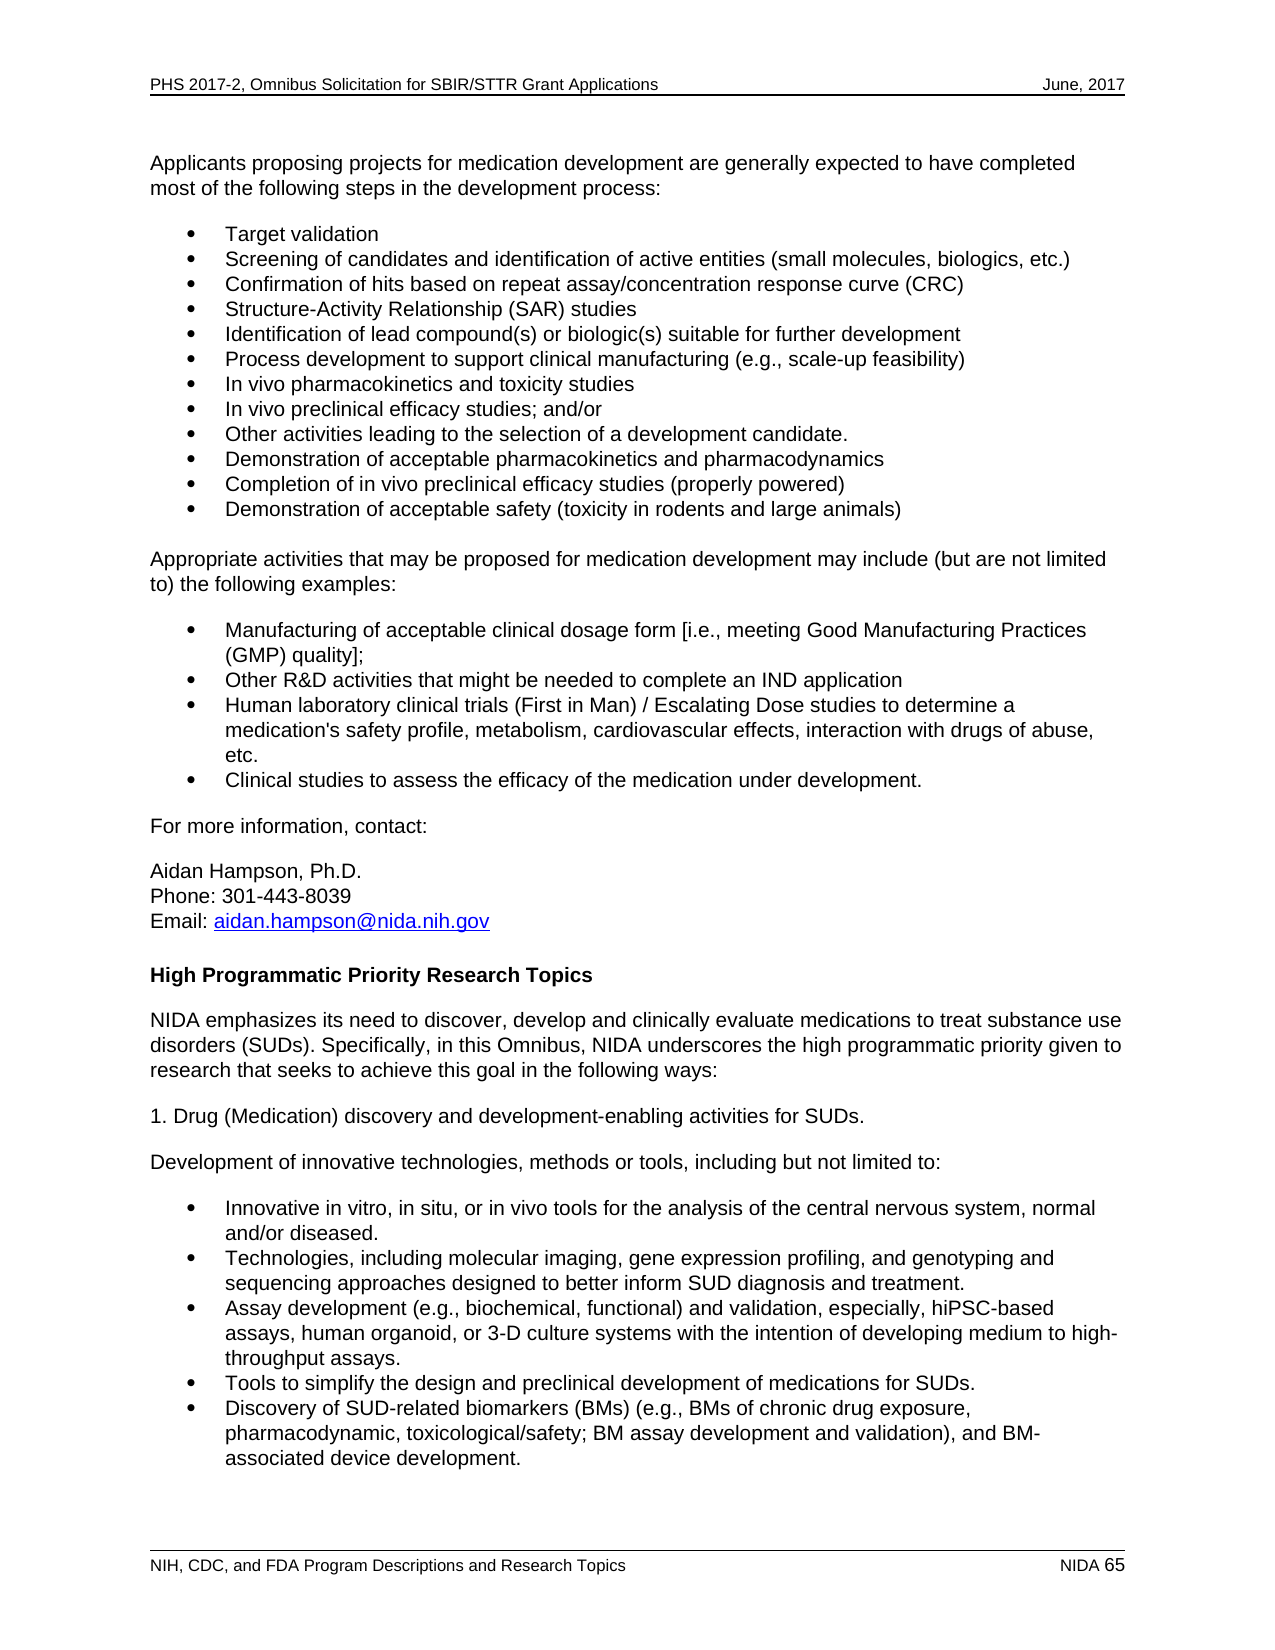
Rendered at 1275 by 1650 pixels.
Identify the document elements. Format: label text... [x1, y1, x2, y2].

list In vivo pharmacokinetics and toxicity studies [187, 371, 1125, 396]
list In vivo preclinical efficacy studies; and/or [187, 396, 1125, 421]
list Identification of lead compound(s) or biologic(s) suitable for further development [187, 321, 1125, 346]
text Appropriate activities that may be proposed for medication development may include (but are not limited to) the following examples: [150, 546, 1125, 596]
text NIDA emphasizes its need to discover, develop and clinically evaluate medications to treat substance use disorders (SUDs). Specifically, in this Omnibus, NIDA underscores the high programmatic priority given to research that seeks to achieve this goal in the following ways: [150, 1007, 1125, 1082]
text For more information, contact: [150, 812, 1125, 837]
list Other activities leading to the selection of a development candidate. [187, 421, 1125, 446]
list Tools to simplify the design and preclinical development of medications for SUDs. [187, 1370, 1125, 1395]
list Process development to support clinical manufacturing (e.g., scale-up feasibility) [187, 346, 1125, 371]
list Assay development (e.g., biochemical, functional) and validation, especially, hiPSC-based assays, human organoid, or 3-D culture systems with the intention of developing medium to high-throughput assays. [187, 1295, 1125, 1370]
list Confirmation of hits based on repeat assay/concentration response curve (CRC) [187, 271, 1125, 296]
list Other R&D activities that might be needed to complete an IND application [187, 667, 1125, 692]
text Email: aidan.hampson@nida.nih.gov [150, 908, 1125, 933]
list Demonstration of acceptable safety (toxicity in rodents and large animals) [187, 496, 1125, 521]
list Completion of in vivo preclinical efficacy studies (properly powered) [187, 471, 1125, 496]
text Aidan Hampson, Ph.D. [150, 858, 1125, 883]
list Target validation [187, 221, 1125, 246]
list Manufacturing of acceptable clinical dosage form [i.e., meeting Good Manufacturing Practices (GMP) quality]; [187, 617, 1125, 667]
list Clinical studies to assess the efficacy of the medication under development. [187, 767, 1125, 792]
text Applicants proposing projects for medication development are generally expected to have completed most of the following steps in the development process: [150, 150, 1125, 200]
text 1. Drug (Medication) discovery and development-enabling activities for SUDs. [150, 1103, 1125, 1128]
list Demonstration of acceptable pharmacokinetics and pharmacodynamics [187, 446, 1125, 471]
list Structure-Activity Relationship (SAR) studies [187, 296, 1125, 321]
list Innovative in vitro, in situ, or in vivo tools for the analysis of the central nervous system, normal and/or diseased. [187, 1195, 1125, 1245]
text Phone: 301-443-8039 [150, 883, 1125, 908]
list Technologies, including molecular imaging, gene expression profiling, and genotyping and sequencing approaches designed to better inform SUD diagnosis and treatment. [187, 1245, 1125, 1295]
list Human laboratory clinical trials (First in Man) / Escalating Dose studies to determine a medication's safety profile, metabolism, cardiovascular effects, interaction with drugs of abuse, etc. [187, 692, 1125, 767]
text High Programmatic Priority Research Topics [150, 962, 1125, 986]
list Discovery of SUD-related biomarkers (BMs) (e.g., BMs of chronic drug exposure, pharmacodynamic, toxicological/safety; BM assay development and validation), and BM-associated device development. [187, 1395, 1125, 1470]
list Screening of candidates and identification of active entities (small molecules, biologics, etc.) [187, 246, 1125, 271]
text Development of innovative technologies, methods or tools, including but not limited to: [150, 1149, 1125, 1174]
